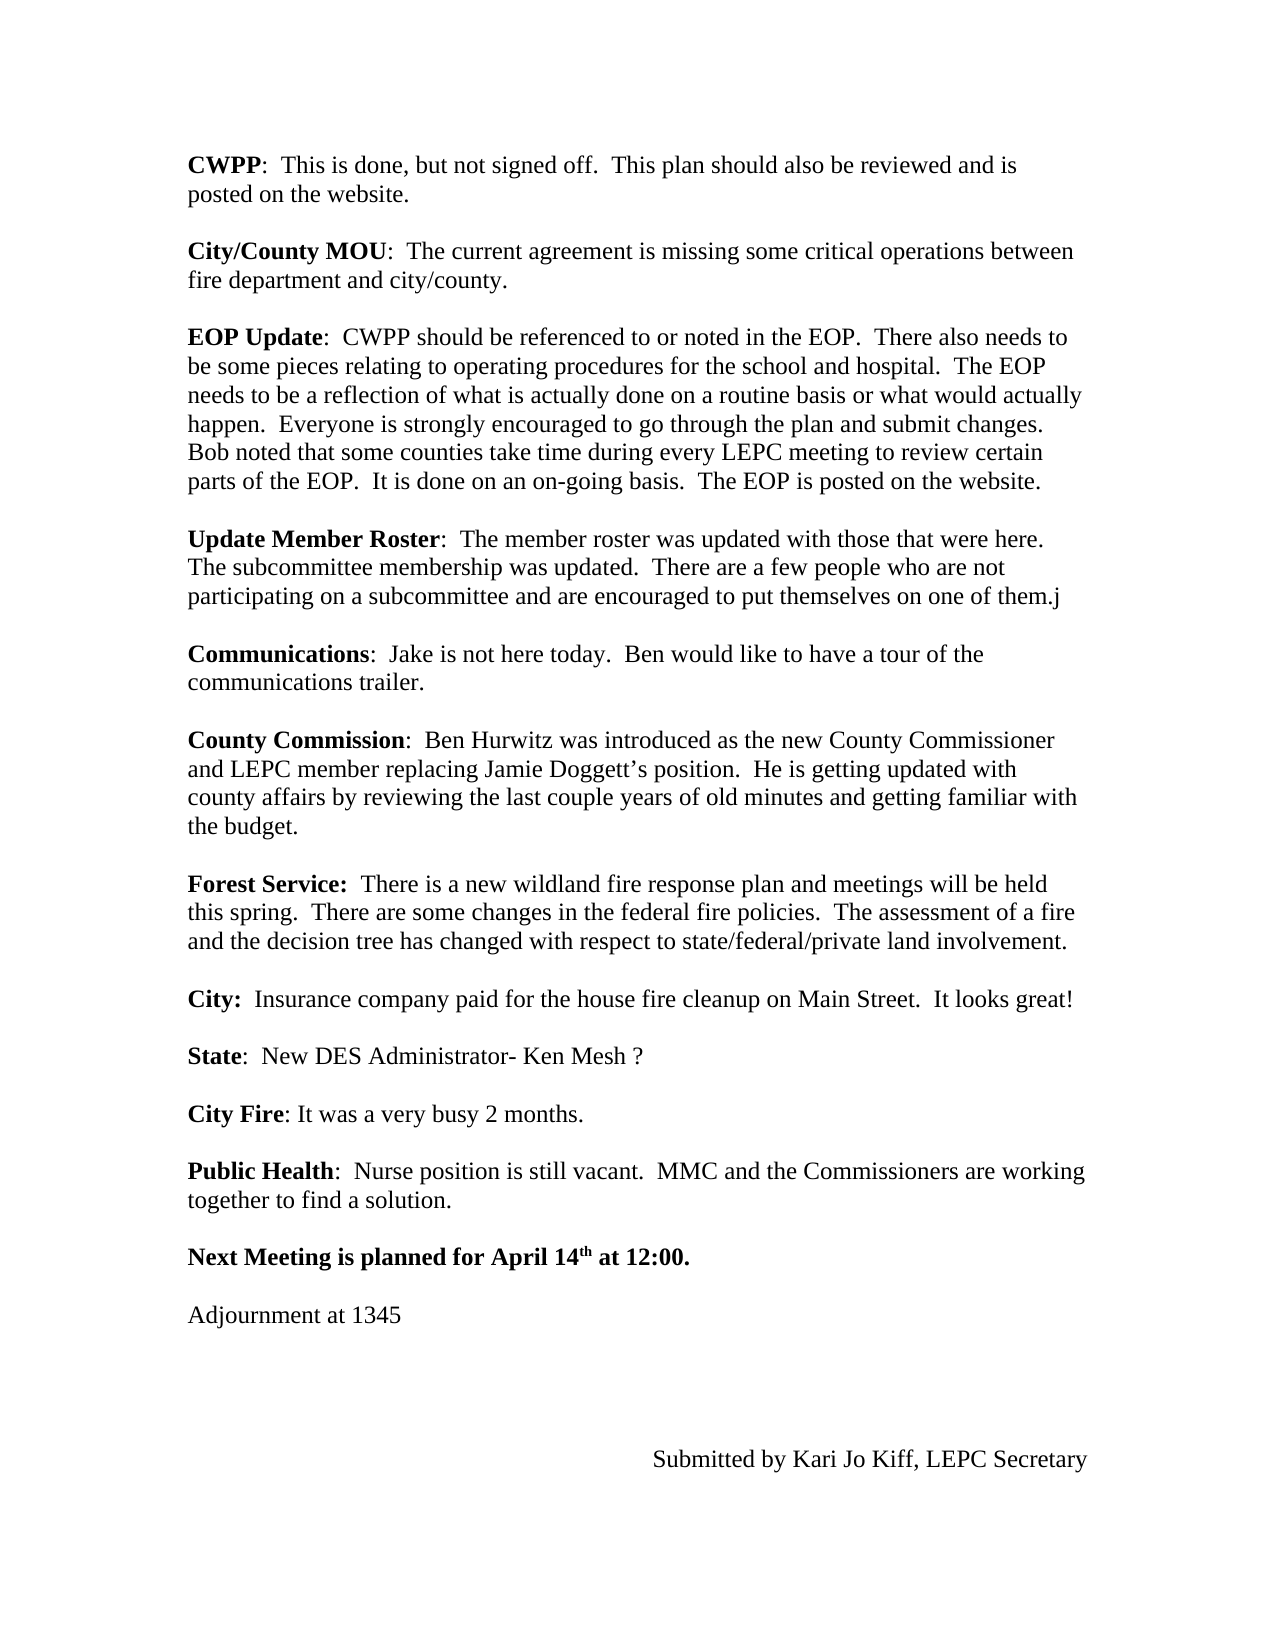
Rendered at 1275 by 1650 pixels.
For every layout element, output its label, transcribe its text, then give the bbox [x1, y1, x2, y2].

text City/County MOU: The current agreement is missing some critical operations between fire department and city/county. [187, 236, 1087, 294]
text Adjournment at 1345 [187, 1300, 1087, 1329]
text Communications: Jake is not here today. Ben would like to have a tour of the communications trailer. [187, 639, 1087, 696]
text Forest Service: There is a new wildland fire response plan and meetings will be held this spring. There are some changes in the federal fire policies. The assessment of a fire and the decision tree has changed with respect to state/federal/private land involvement. [187, 869, 1087, 955]
text City: Insurance company paid for the house fire cleanup on Main Street. It looks great! [187, 984, 1087, 1012]
text State: New DES Administrator- Ken Mesh ? [187, 1041, 1087, 1070]
text CWPP: This is done, but not signed off. This plan should also be reviewed and is posted on the website. [187, 150, 1087, 207]
text Public Health: Nurse position is still vacant. MMC and the Commissioners are working together to find a solution. [187, 1156, 1087, 1214]
text City Fire: It was a very busy 2 months. [187, 1099, 1087, 1127]
text Submitted by Kari Jo Kiff, LEPC Secretary [187, 1444, 1087, 1472]
text Update Member Roster: The member roster was updated with those that were here. The subcommittee membership was updated. There are a few people who are not participating on a subcommittee and are encouraged to put themselves on one of them.j [187, 524, 1087, 610]
text Next Meeting is planned for April 14th at 12:00. [187, 1242, 1087, 1271]
text County Commission: Ben Hurwitz was introduced as the new County Commissioner and LEPC member replacing Jamie Doggett’s position. He is getting updated with county affairs by reviewing the last couple years of old minutes and getting familiar with the budget. [187, 725, 1087, 840]
text EOP Update: CWPP should be referenced to or noted in the EOP. There also needs to be some pieces relating to operating procedures for the school and hospital. The EOP needs to be a reflection of what is actually done on a routine basis or what would actually happen. Everyone is strongly encouraged to go through the plan and submit changes. Bob noted that some counties take time during every LEPC meeting to review certain parts of the EOP. It is done on an on-going basis. The EOP is posted on the website. [187, 322, 1087, 495]
